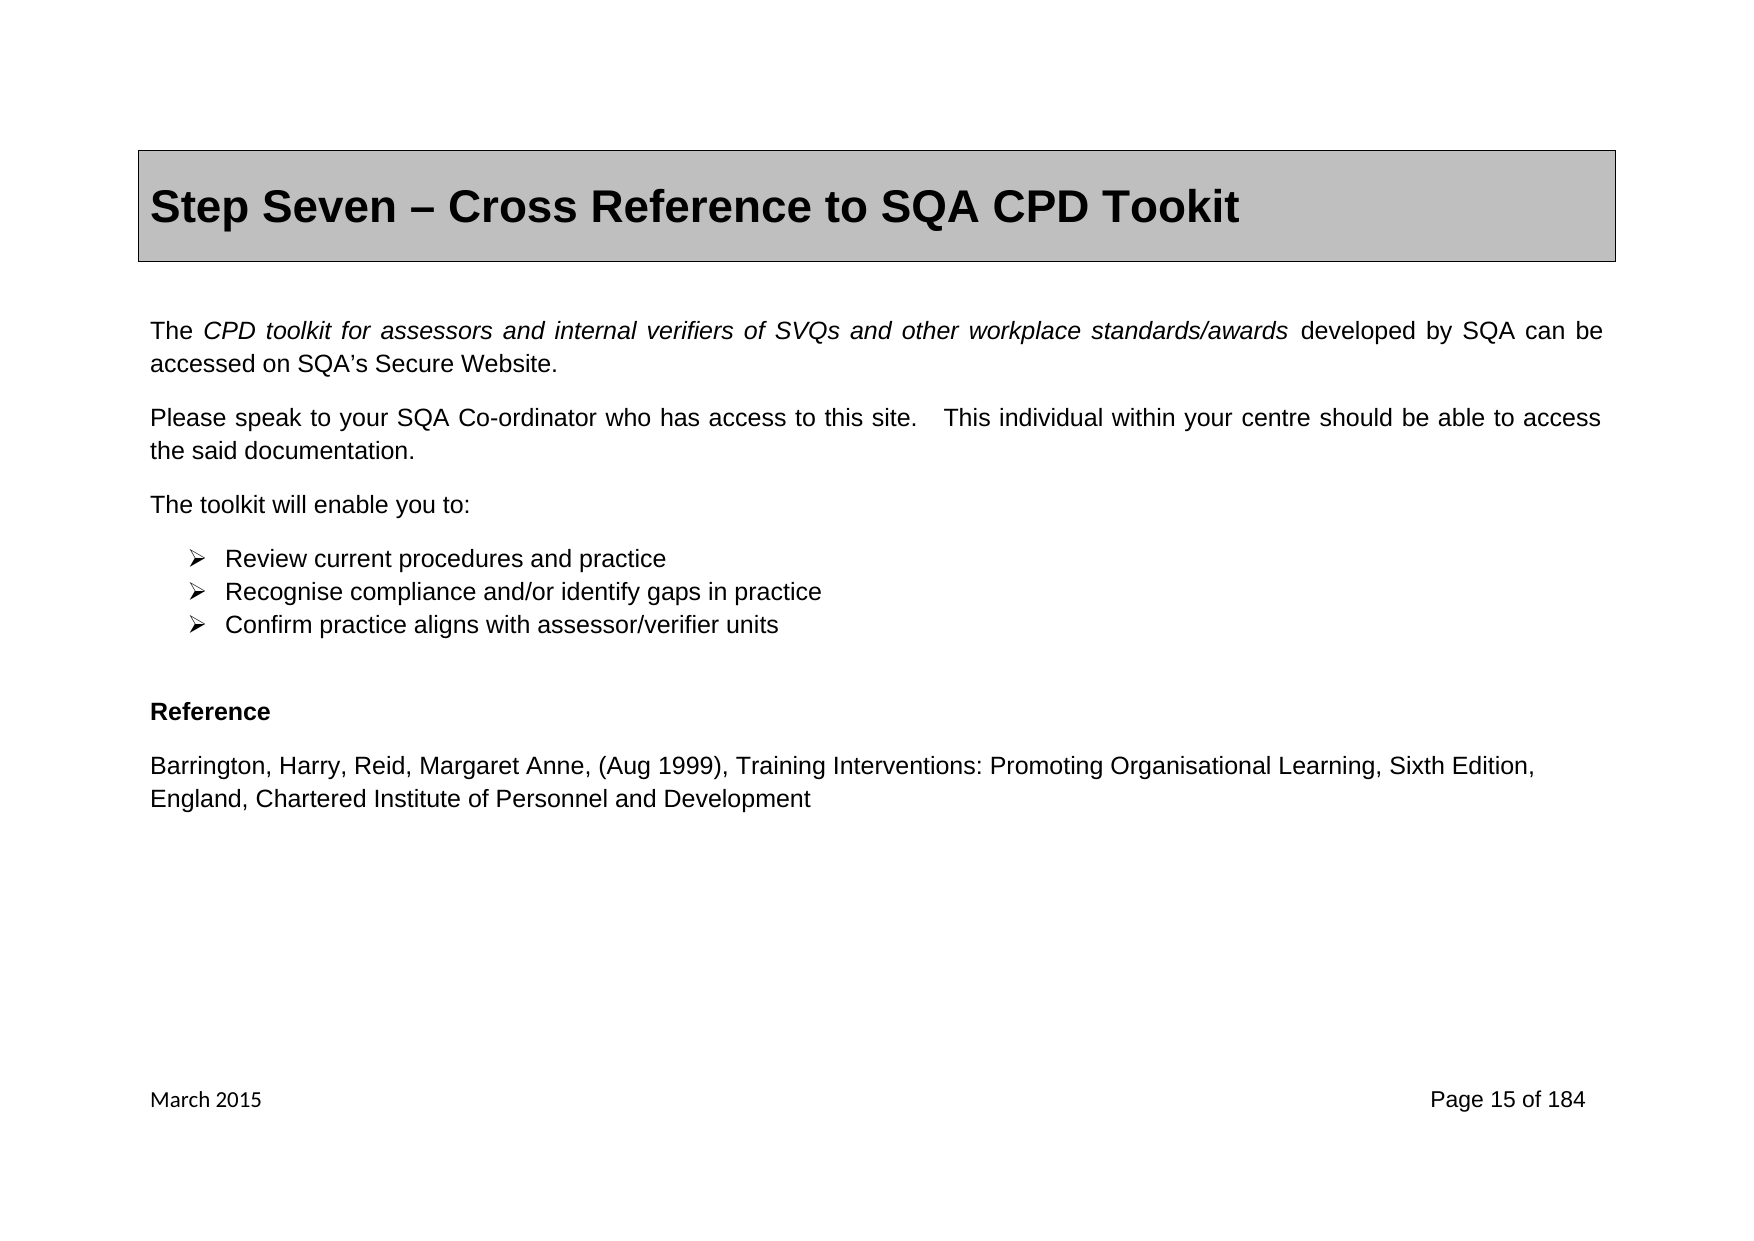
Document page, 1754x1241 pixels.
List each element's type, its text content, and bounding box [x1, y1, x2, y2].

list Review current procedures and practice [187, 544, 1604, 573]
list Confirm practice aligns with assessor/verifier units [187, 610, 1604, 639]
text Reference [150, 697, 1604, 726]
text The toolkit will enable you to: [150, 490, 1604, 519]
text Barrington, Harry, Reid, Margaret Anne, (Aug 1999), Training Interventions: Promoting Organisational Learning, Sixth Edition, England, Chartered Institute of Personnel and Development [150, 751, 1604, 813]
text Please speak to your SQA Co-ordinator who has access to this site. This individual within your centre should be able to access the said documentation. [150, 403, 1604, 465]
list Recognise compliance and/or identify gaps in practice [187, 577, 1604, 606]
table_header Step Seven – Cross Reference to SQA CPD Tookit [139, 151, 1615, 261]
text The CPD toolkit for assessors and internal verifiers of SVQs and other workplace standards/awards developed by SQA can be accessed on SQA’s Secure Website. [150, 316, 1604, 378]
